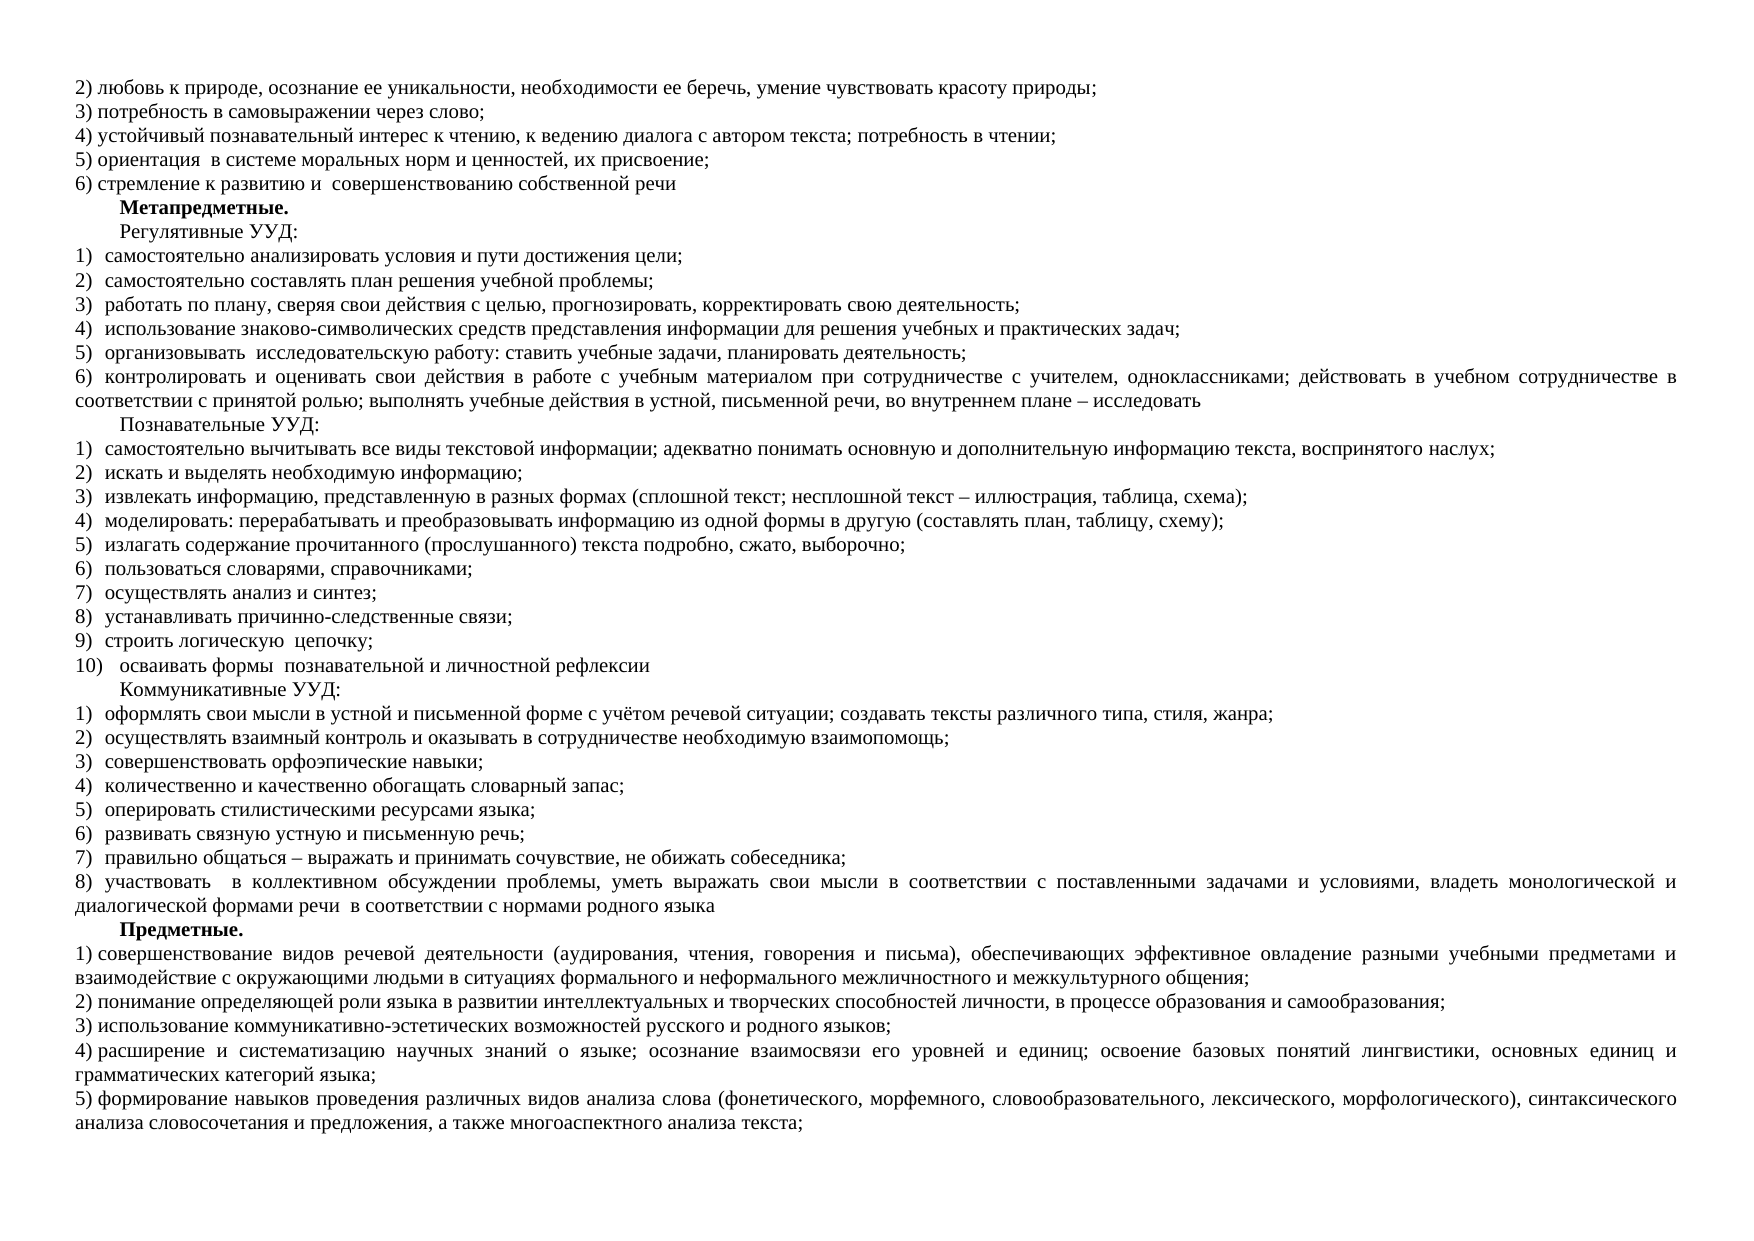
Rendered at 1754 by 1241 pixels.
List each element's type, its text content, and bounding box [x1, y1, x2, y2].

text 2) понимание определяющей роли языка в развитии интеллектуальных и творческих способностей личности, в процессе образования и самообразования; [75, 989, 1679, 1013]
text 2) любовь к природе, осознание ее уникальности, необходимости ее беречь, умение чувствовать красоту природы; [75, 75, 1679, 99]
list организовывать исследовательскую работу: ставить учебные задачи, планировать деятельность; [75, 340, 1679, 364]
text 3) потребность в самовыражении через слово; [75, 99, 1679, 123]
list контролировать и оценивать свои действия в работе с учебным материалом при сотрудничестве с учителем, одноклассниками; действовать в учебном сотрудничестве в соответствии с принятой ролью; выполнять учебные действия в устной, письменной речи, во внутреннем плане – исследовать [75, 364, 1679, 412]
list устанавливать причинно-следственные связи; [75, 604, 1679, 628]
text 3) использование коммуникативно-эстетических возможностей русского и родного языков; [75, 1013, 1679, 1037]
list использование знаково-символических средств представления информации для решения учебных и практических задач; [75, 316, 1679, 340]
text 1) совершенствование видов речевой деятельности (аудирования, чтения, говорения и письма), обеспечивающих эффективное овладение разными учебными предметами и взаимодействие с окружающими людьми в ситуациях формального и неформального межличностного и межкультурного общения; [75, 941, 1679, 989]
list искать и выделять необходимую информацию; [75, 460, 1679, 484]
list оформлять свои мысли в устной и письменной форме с учётом речевой ситуации; создавать тексты различного типа, стиля, жанра; [75, 701, 1679, 725]
list моделировать: перерабатывать и преобразовывать информацию из одной формы в другую (составлять план, таблицу, схему); [75, 508, 1679, 532]
list совершенствовать орфоэпические навыки; [75, 749, 1679, 773]
text 5) ориентация в системе моральных норм и ценностей, их присвоение; [75, 147, 1679, 171]
list строить логическую цепочку; [75, 628, 1679, 652]
list самостоятельно анализировать условия и пути достижения цели; [75, 243, 1679, 267]
list осваивать формы познавательной и личностной рефлексии [75, 652, 1679, 677]
text 5) формирование навыков проведения различных видов анализа слова (фонетического, морфемного, словообразовательного, лексического, морфологического), синтаксического анализа словосочетания и предложения, а также многоаспектного анализа текста; [75, 1086, 1679, 1134]
list осуществлять взаимный контроль и оказывать в сотрудничестве необходимую взаимопомощь; [75, 725, 1679, 749]
text Коммуникативные УУД: [75, 677, 1679, 701]
text Познавательные УУД: [75, 412, 1679, 436]
list самостоятельно составлять план решения учебной проблемы; [75, 267, 1679, 292]
text 4) расширение и систематизацию научных знаний о языке; осознание взаимосвязи его уровней и единиц; освоение базовых понятий лингвистики, основных единиц и грамматических категорий языка; [75, 1037, 1679, 1086]
list количественно и качественно обогащать словарный запас; [75, 773, 1679, 797]
text Предметные. [75, 917, 1679, 941]
list пользоваться словарями, справочниками; [75, 556, 1679, 580]
list работать по плану, сверяя свои действия с целью, прогнозировать, корректировать свою деятельность; [75, 292, 1679, 316]
list извлекать информацию, представленную в разных формах (сплошной текст; несплошной текст – иллюстрация, таблица, схема); [75, 484, 1679, 508]
list правильно общаться – выражать и принимать сочувствие, не обижать собеседника; [75, 845, 1679, 869]
text Метапредметные. [75, 195, 1679, 219]
list осуществлять анализ и синтез; [75, 580, 1679, 604]
list развивать связную устную и письменную речь; [75, 821, 1679, 845]
list оперировать стилистическими ресурсами языка; [75, 797, 1679, 821]
text 6) стремление к развитию и совершенствованию собственной речи [75, 171, 1679, 195]
list самостоятельно вычитывать все виды текстовой информации; адекватно понимать основную и дополнительную информацию текста, воспринятого наслух; [75, 436, 1679, 460]
text Регулятивные УУД: [75, 219, 1679, 243]
list участвовать в коллективном обсуждении проблемы, уметь выражать свои мысли в соответствии с поставленными задачами и условиями, владеть монологической и диалогической формами речи в соответствии с нормами родного языка [75, 869, 1679, 917]
list излагать содержание прочитанного (прослушанного) текста подробно, сжато, выборочно; [75, 532, 1679, 556]
text 4) устойчивый познавательный интерес к чтению, к ведению диалога с автором текста; потребность в чтении; [75, 123, 1679, 147]
